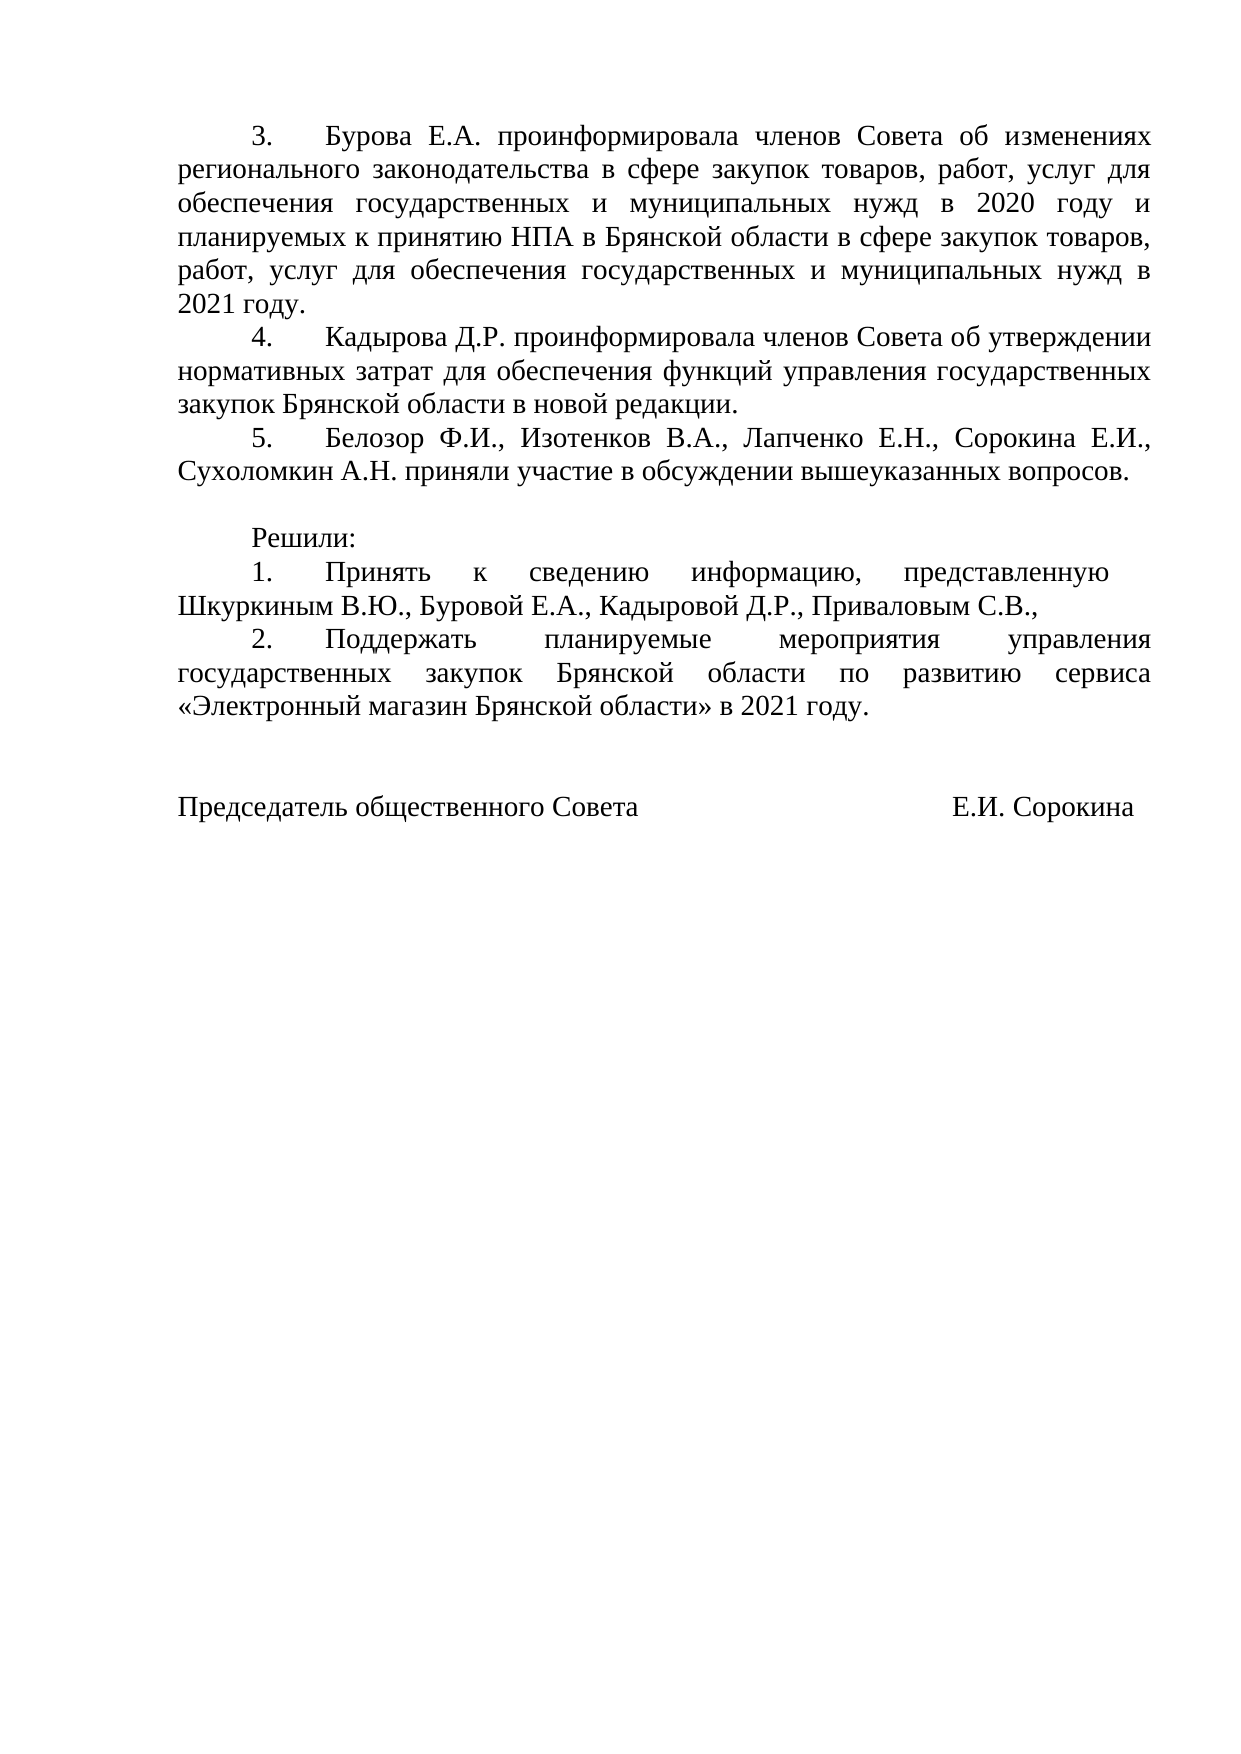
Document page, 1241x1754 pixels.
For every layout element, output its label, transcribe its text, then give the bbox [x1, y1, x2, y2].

list Бурова Е.А. проинформировала членов Совета об изменениях регионального законодательства в сфере закупок товаров, работ, услуг для обеспечения государственных и муниципальных нужд в 2020 году и планируемых к принятию НПА в Брянской области в сфере закупок товаров, работ, услуг для обеспечения государственных и муниципальных нужд в 2021 году. [177, 118, 1152, 319]
list Принять к сведению информацию, представленную Шкуркиным В.Ю., Буровой Е.А., Кадыровой Д.Р., Приваловым С.В., [177, 554, 1152, 621]
list Белозор Ф.И., Изотенков В.А., Лапченко Е.Н., Сорокина Е.И., Сухоломкин А.Н. приняли участие в обсуждении вышеуказанных вопросов. [177, 420, 1152, 487]
text Решили: [177, 521, 1152, 554]
list Кадырова Д.Р. проинформировала членов Совета об утверждении нормативных затрат для обеспечения функций управления государственных закупок Брянской области в новой редакции. [177, 319, 1152, 420]
text Председатель общественного Совета Е.И. Сорокина [177, 789, 1152, 822]
list Поддержать планируемые мероприятия управления государственных закупок Брянской области по развитию сервиса «Электронный магазин Брянской области» в 2021 году. [177, 621, 1152, 722]
